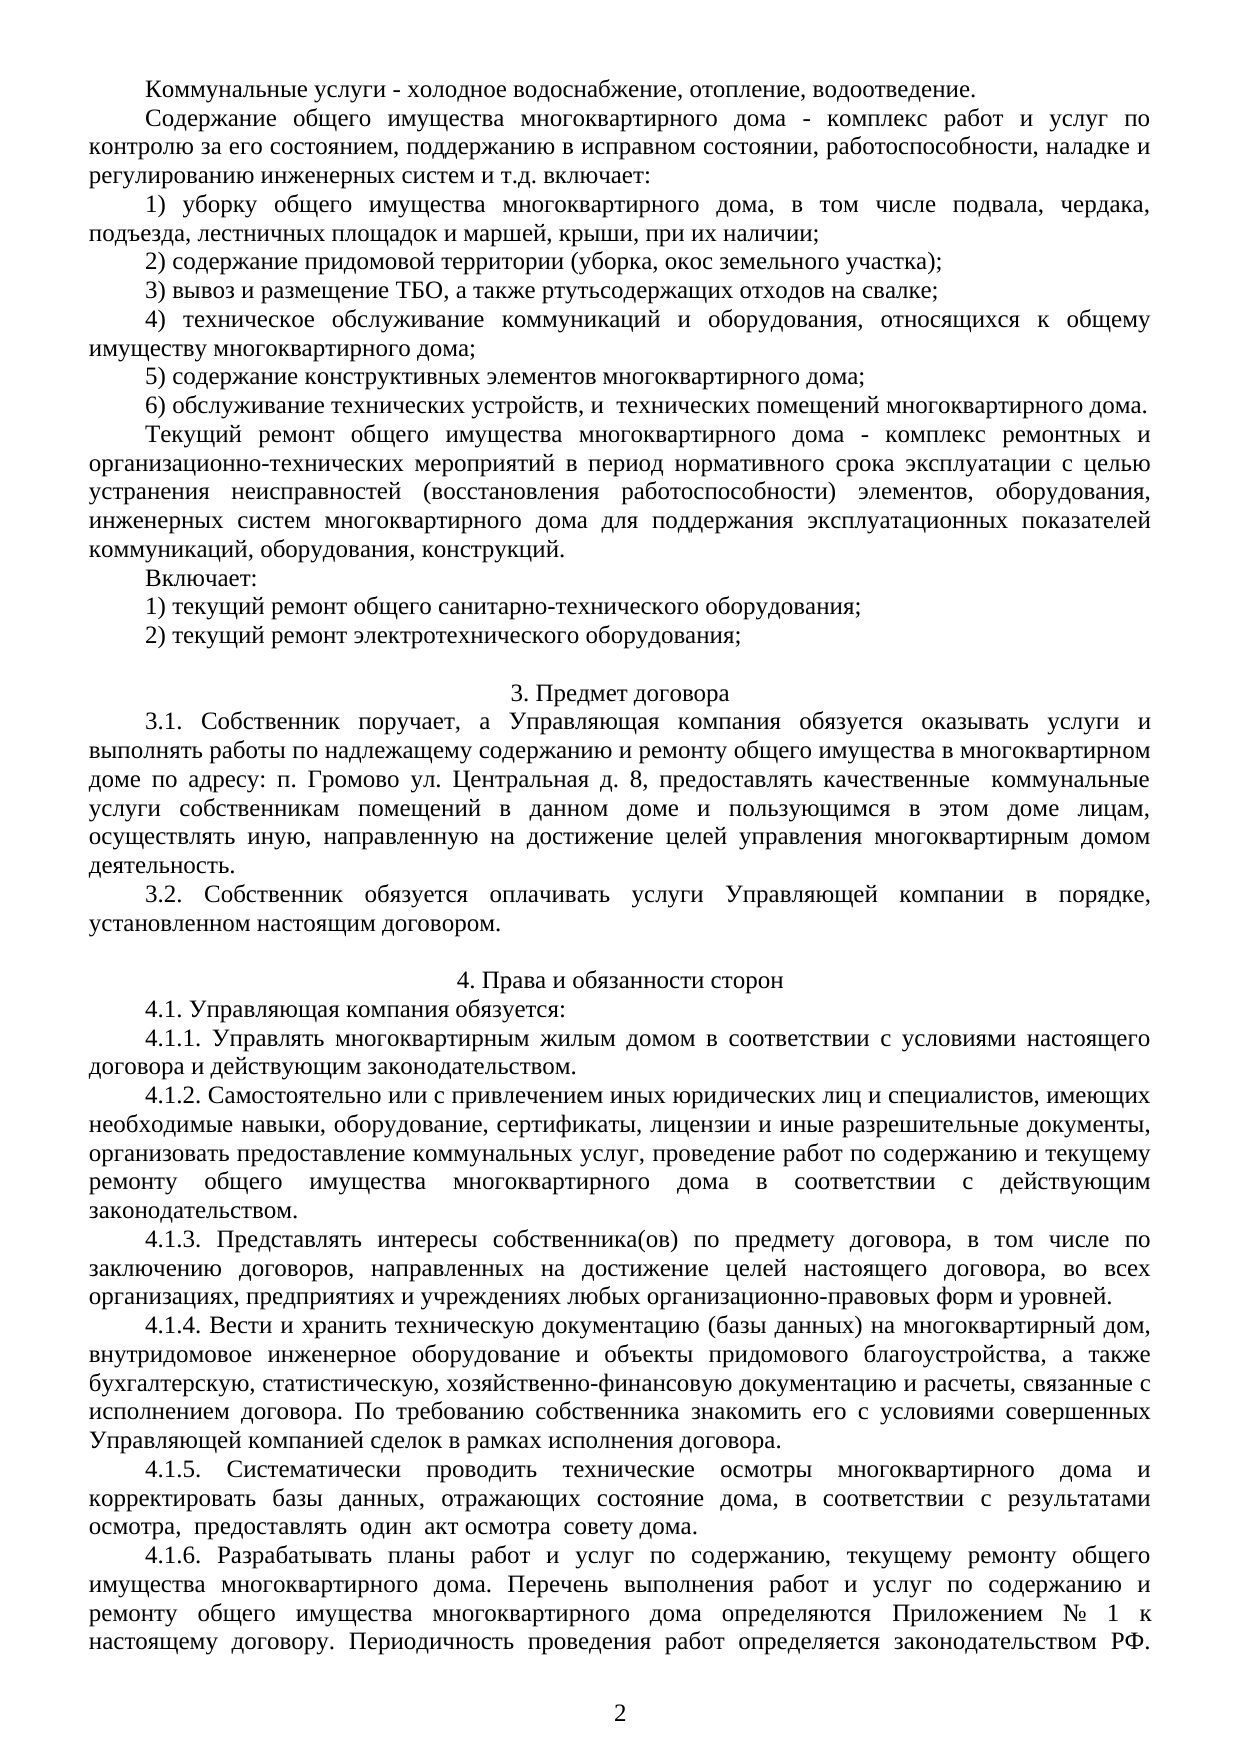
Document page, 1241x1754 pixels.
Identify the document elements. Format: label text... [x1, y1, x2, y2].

text 5) содержание конструктивных элементов многоквартирного дома; [89, 361, 1152, 390]
text 3. Предмет договора [89, 678, 1152, 706]
text 1) уборку общего имущества многоквартирного дома, в том числе подвала, чердака, подъезда, лестничных площадок и маршей, крыши, при их наличии; [89, 189, 1152, 246]
text 2) текущий ремонт электротехнического оборудования; [89, 620, 1152, 649]
text 3.1. Собственник поручает, а Управляющая компания обязуется оказывать услуги и выполнять работы по надлежащему содержанию и ремонту общего имущества в многоквартирном доме по адресу: п. Громово ул. Центральная д. 8, предоставлять качественные коммунальные услуги собственникам помещений в данном доме и пользующимся в этом доме лицам, осуществлять иную, направленную на достижение целей управления многоквартирным домом деятельность. [89, 706, 1152, 879]
text 4.1.1. Управлять многоквартирным жилым домом в соответствии с условиями настоящего договора и действующим законодательством. [89, 1023, 1152, 1080]
text 1) текущий ремонт общего санитарно-технического оборудования; [89, 591, 1152, 620]
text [89, 1540, 1152, 1655]
text Содержание общего имущества многоквартирного дома - комплекс работ и услуг по контролю за его состоянием, поддержанию в исправном состоянии, работоспособности, наладке и регулированию инженерных систем и т.д. включает: [89, 103, 1152, 189]
text 3) вывоз и размещение ТБО, а также ртутьсодержащих отходов на свалке; [89, 275, 1152, 304]
text 4.1.3. Представлять интересы собственника(ов) по предмету договора, в том числе по заключению договоров, направленных на достижение целей настоящего договора, во всех организациях, предприятиях и учреждениях любых организационно-правовых форм и уровней. [89, 1224, 1152, 1310]
text 4. Права и обязанности сторон [89, 965, 1152, 994]
text 4.1. Управляющая компания обязуется: [89, 994, 1152, 1023]
text Коммунальные услуги - холодное водоснабжение, отопление, водоотведение. [89, 74, 1152, 103]
text 4.1.4. Вести и хранить техническую документацию (базы данных) на многоквартирный дом, внутридомовое инженерное оборудование и объекты придомового благоустройства, а также бухгалтерскую, статистическую, хозяйственно-финансовую документацию и расчеты, связанные с исполнением договора. По требованию собственника знакомить его с условиями совершенных Управляющей компанией сделок в рамках исполнения договора. [89, 1310, 1152, 1454]
text 6) обслуживание технических устройств, и технических помещений многоквартирного дома. [89, 390, 1152, 419]
text Текущий ремонт общего имущества многоквартирного дома - комплекс ремонтных и организационно-технических мероприятий в период нормативного срока эксплуатации с целью устранения неисправностей (восстановления работоспособности) элементов, оборудования, инженерных систем многоквартирного дома для поддержания эксплуатационных показателей коммуникаций, оборудования, конструкций. [89, 419, 1152, 563]
text 2) содержание придомовой территории (уборка, окос земельного участка); [89, 246, 1152, 275]
text 3.2. Собственник обязуется оплачивать услуги Управляющей компании в порядке, установленном настоящим договором. [89, 879, 1152, 936]
text 4.1.2. Самостоятельно или с привлечением иных юридических лиц и специалистов, имеющих необходимые навыки, оборудование, сертификаты, лицензии и иные разрешительные документы, организовать предоставление коммунальных услуг, проведение работ по содержанию и текущему ремонту общего имущества многоквартирного дома в соответствии с действующим законодательством. [89, 1080, 1152, 1224]
text Включает: [89, 563, 1152, 591]
text 4) техническое обслуживание коммуникаций и оборудования, относящихся к общему имуществу многоквартирного дома; [89, 304, 1152, 361]
text 4.1.5. Систематически проводить технические осмотры многоквартирного дома и корректировать базы данных, отражающих состояние дома, в соответствии с результатами осмотра, предоставлять один акт осмотра совету дома. [89, 1454, 1152, 1540]
